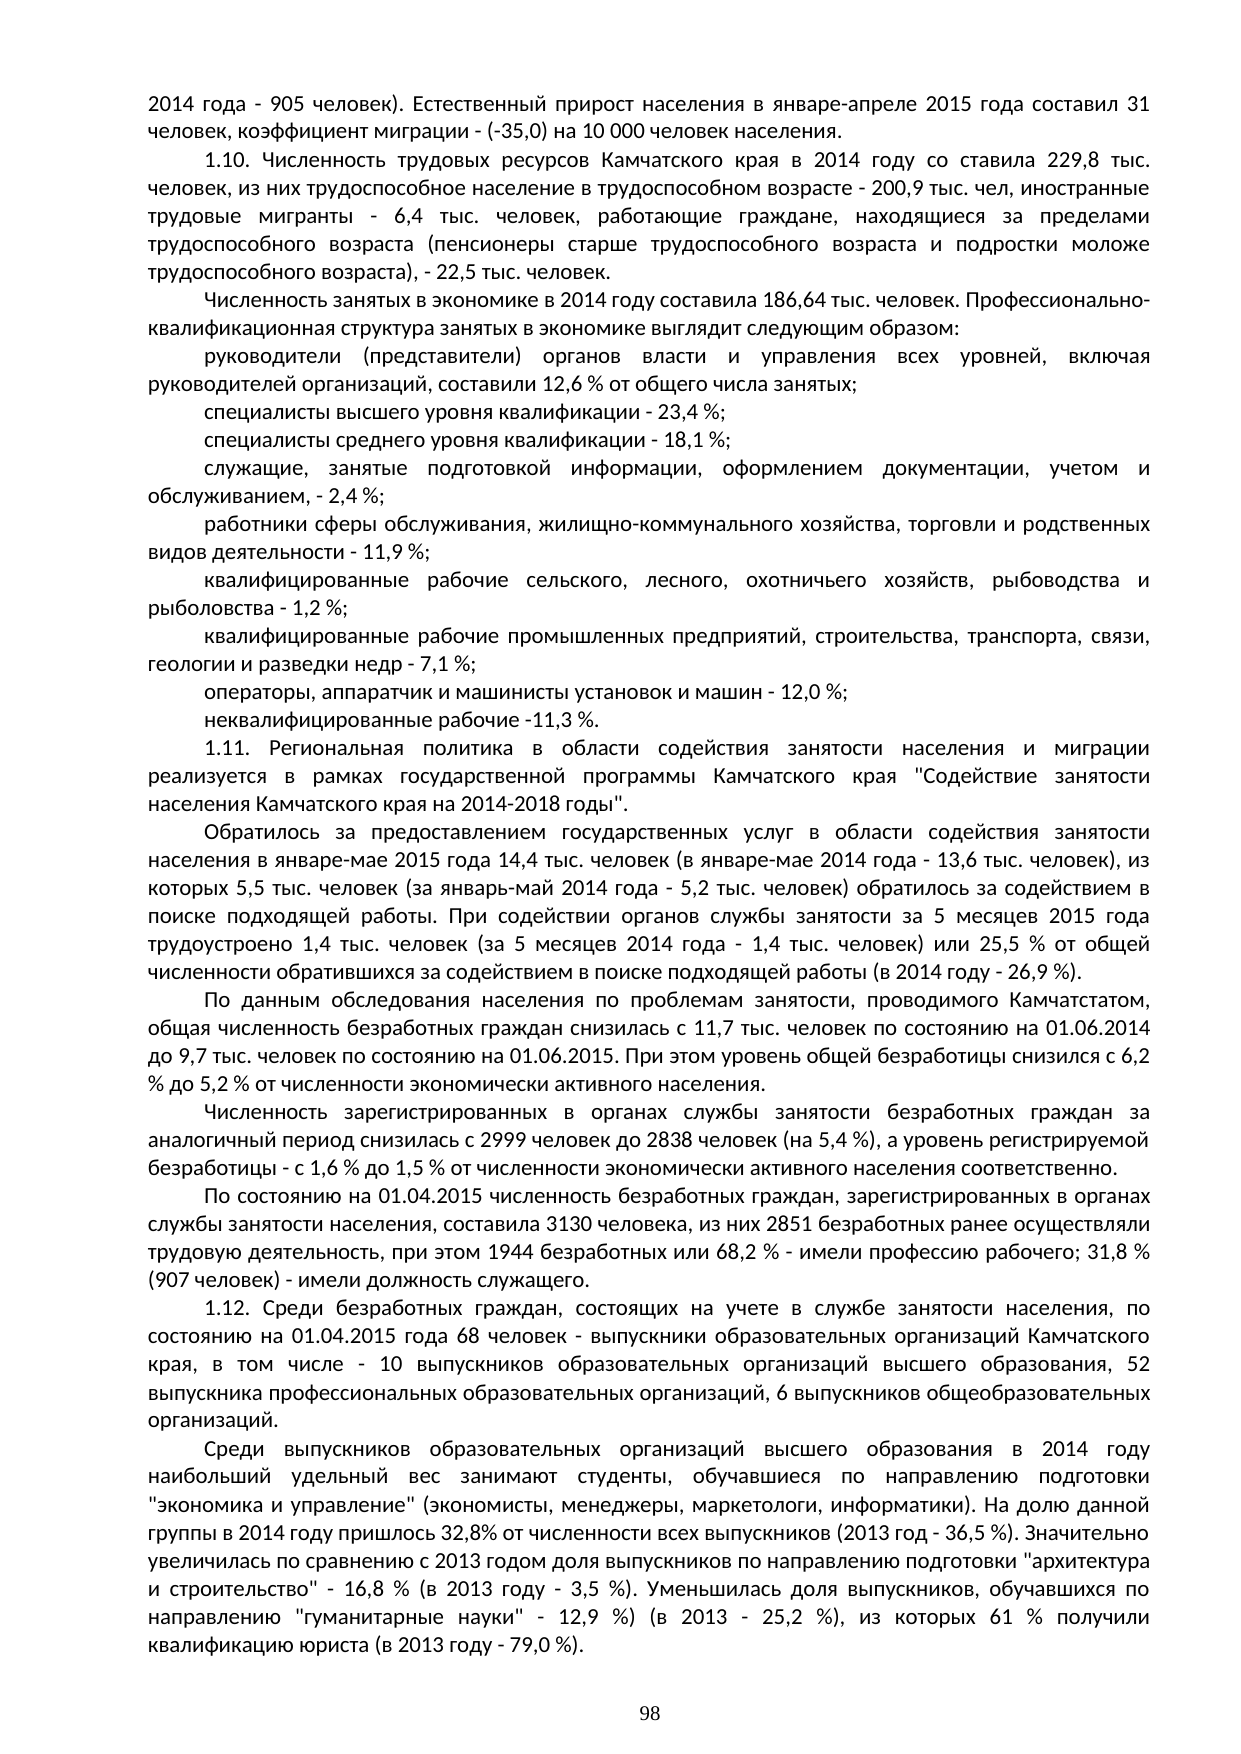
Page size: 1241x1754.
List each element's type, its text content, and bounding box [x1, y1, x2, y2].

text 1.12. Среди безработных граждан, состоящих на учете в службе занятости населения, по состоянию на 01.04.2015 года 68 человек - выпускники образовательных организаций Камчатского края, в том числе - 10 выпускников образовательных организаций высшего образования, 52 выпускника профессиональных образовательных организаций, 6 выпускников общеобразовательных организаций. [148, 1293, 1152, 1434]
text Численность занятых в экономике в 2014 году составила 186,64 тыс. человек. Профессионально-квалификационная структура занятых в экономике выглядит следующим образом: [148, 285, 1152, 341]
text квалифицированные рабочие сельского, лесного, охотничьего хозяйств, рыбоводства и рыболовства - 1,2 %; [148, 565, 1152, 621]
text Обратилось за предоставлением государственных услуг в области содействия занятости населения в январе-мае 2015 года 14,4 тыс. человек (в январе-мае 2014 года - 13,6 тыс. человек), из которых 5,5 тыс. человек (за январь-май 2014 года - 5,2 тыс. человек) обратилось за содействием в поиске подходящей работы. При содействии органов службы занятости за 5 месяцев 2015 года трудоустроено 1,4 тыс. человек (за 5 месяцев 2014 года - 1,4 тыс. человек) или 25,5 % от общей численности обратившихся за содействием в поиске подходящей работы (в 2014 году - 26,9 %). [148, 817, 1152, 985]
text квалифицированные рабочие промышленных предприятий, строительства, транспорта, связи, геологии и разведки недр - 7,1 %; [148, 621, 1152, 677]
text По состоянию на 01.04.2015 численность безработных граждан, зарегистрированных в органах службы занятости населения, составила 3130 человека, из них 2851 безработных ранее осуществляли трудовую деятельность, при этом 1944 безработных или 68,2 % - имели профессию рабочего; 31,8 % (907 человек) - имели должность служащего. [148, 1181, 1152, 1293]
text операторы, аппаратчик и машинисты установок и машин - 12,0 %; [148, 677, 1152, 705]
text По данным обследования населения по проблемам занятости, проводимого Камчатстатом, общая численность безработных граждан снизилась с 11,7 тыс. человек по состоянию на 01.06.2014 до 9,7 тыс. человек по состоянию на 01.06.2015. При этом уровень общей безработицы снизился с 6,2 % до 5,2 % от численности экономически активного населения. [148, 985, 1152, 1097]
text 1.10. Численность трудовых ресурсов Камчатского края в 2014 году со ставила 229,8 тыс. человек, из них трудоспособное население в трудоспособном возрасте - 200,9 тыс. чел, иностранные трудовые мигранты - 6,4 тыс. человек, работающие граждане, находящиеся за пределами трудоспособного возраста (пенсионеры старше трудоспособного возраста и подростки моложе трудоспособного возраста), - 22,5 тыс. человек. [148, 145, 1152, 285]
text Численность зарегистрированных в органах службы занятости безработных граждан за аналогичный период снизилась с 2999 человек до 2838 человек (на 5,4 %), а уровень регистрируемой безработицы - с 1,6 % до 1,5 % от численности экономически активного населения соответственно. [148, 1097, 1152, 1181]
text служащие, занятые подготовкой информации, оформлением документации, учетом и обслуживанием, - 2,4 %; [148, 453, 1152, 509]
text Среди выпускников образовательных организаций высшего образования в 2014 году наибольший удельный вес занимают студенты, обучавшиеся по направлению подготовки "экономика и управление" (экономисты, менеджеры, маркетологи, информатики). На долю данной группы в 2014 году пришлось 32,8% от численности всех выпускников (2013 год - 36,5 %). Значительно увеличилась по сравнению с 2013 годом доля выпускников по направлению подготовки "архитектура и строительство" - 16,8 % (в 2013 году - 3,5 %). Уменьшилась доля выпускников, обучавшихся по направлению "гуманитарные науки" - 12,9 %) (в 2013 - 25,2 %), из которых 61 % получили квалификацию юриста (в 2013 году - 79,0 %). [148, 1434, 1152, 1658]
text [148, 89, 1152, 145]
text 1.11. Региональная политика в области содействия занятости населения и миграции реализуется в рамках государственной программы Камчатского края "Содействие занятости населения Камчатского края на 2014-2018 годы". [148, 733, 1152, 817]
text специалисты высшего уровня квалификации - 23,4 %; [148, 397, 1152, 425]
text руководители (представители) органов власти и управления всех уровней, включая руководителей организаций, составили 12,6 % от общего числа занятых; [148, 341, 1152, 397]
text работники сферы обслуживания, жилищно-коммунального хозяйства, торговли и родственных видов деятельности - 11,9 %; [148, 509, 1152, 565]
text специалисты среднего уровня квалификации - 18,1 %; [148, 425, 1152, 453]
text неквалифицированные рабочие -11,3 %. [148, 705, 1152, 733]
